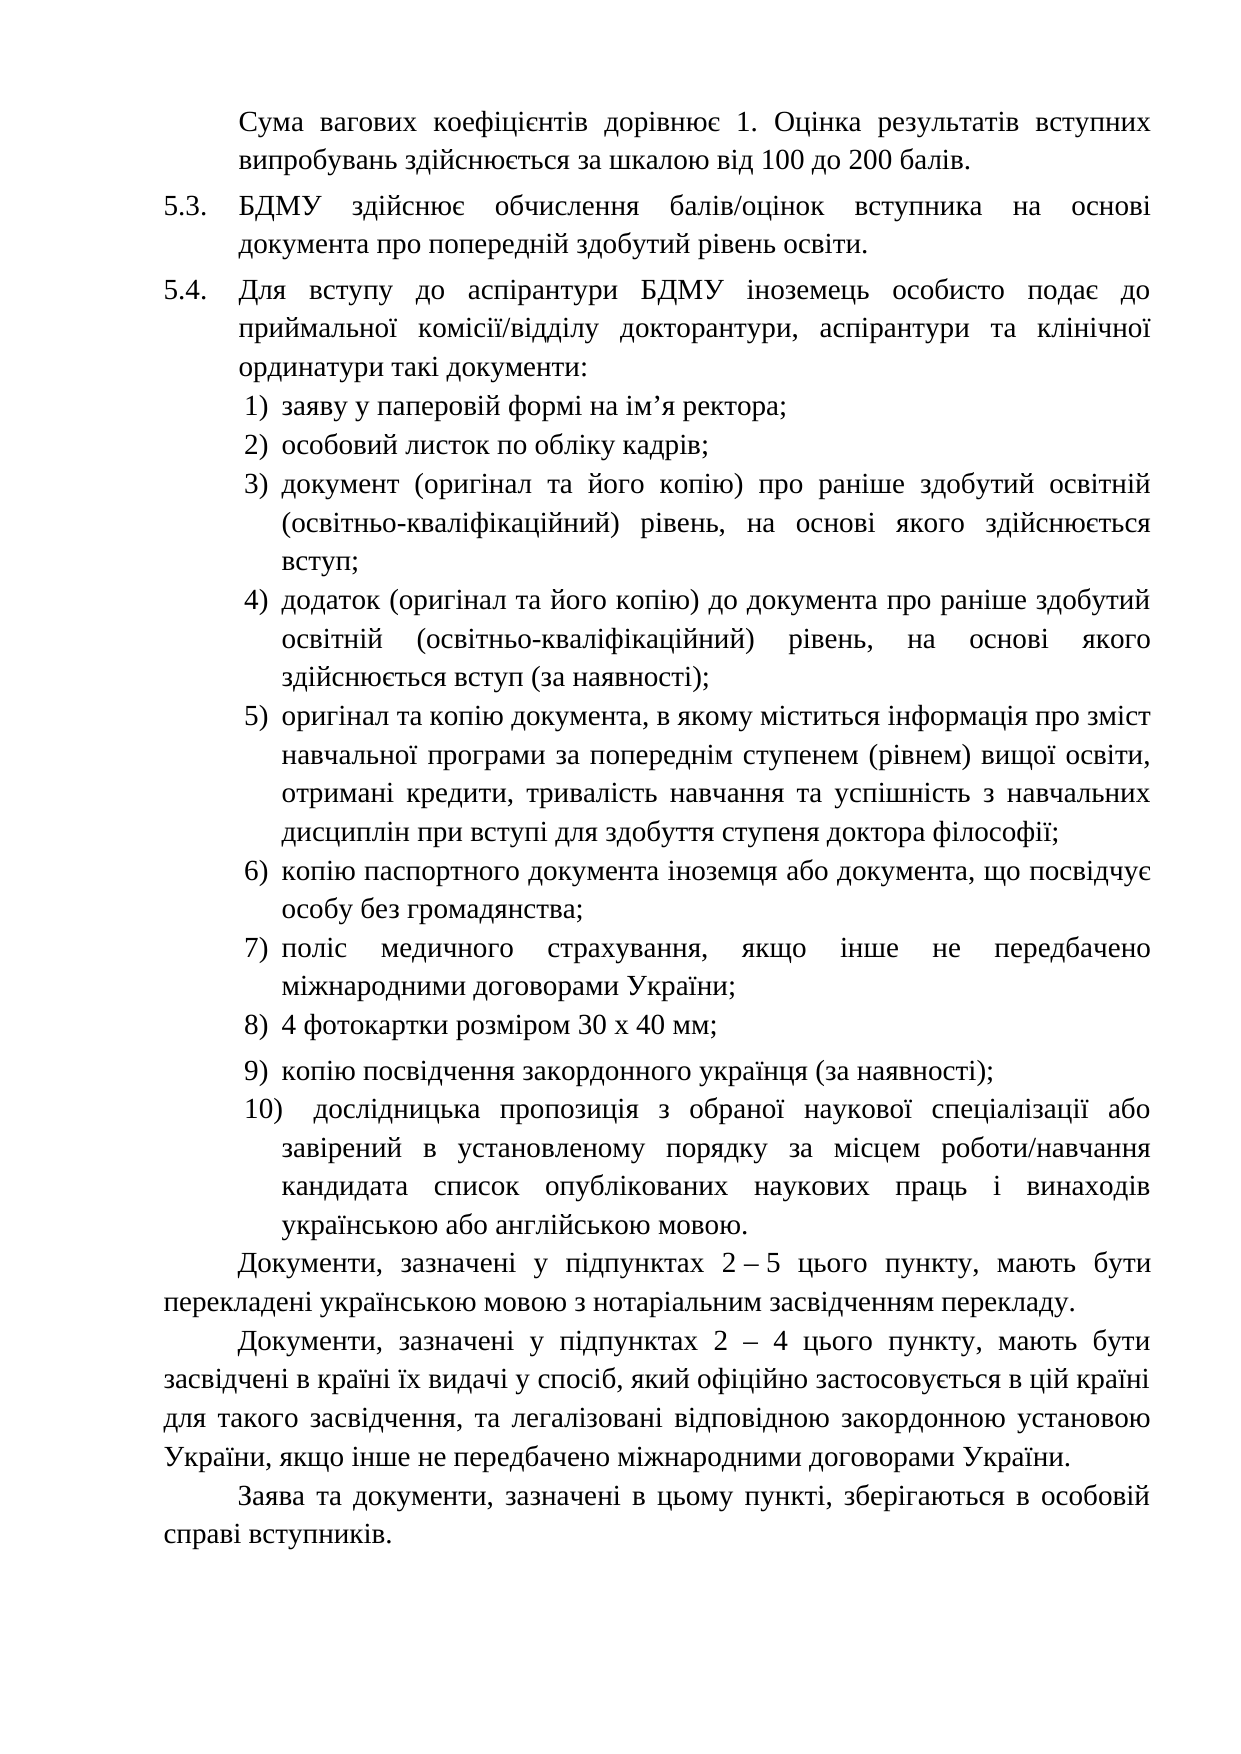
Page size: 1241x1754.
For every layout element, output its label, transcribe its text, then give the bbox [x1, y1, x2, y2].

list БДМУ здійснює обчислення балів/оцінок вступника на основі документа про попередній здобутий рівень освіти. [163, 188, 1152, 260]
text Документи, зазначені у підпунктах 2 – 4 цього пункту, мають бути засвідчені в країні їх видачі у спосіб, який офіційно застосовується в цій країні для такого засвідчення, та легалізовані відповідною закордонною установою України, якщо інше не передбачено міжнародними договорами України. [163, 1323, 1152, 1472]
text Сума вагових коефіцієнтів дорівнює 1. Оцінка результатів вступних випробувань здійснюється за шкалою від 100 до 200 балів. [238, 104, 1152, 176]
list особовий листок по обліку кадрів; [244, 427, 1152, 461]
list заяву у паперовій формі на ім’я ректора; [244, 388, 1152, 422]
list дослідницька пропозиція з обраної наукової спеціалізації або завірений в установленому порядку за місцем роботи/навчання кандидата список опублікованих наукових праць і винаходів українською або англійською мовою. [244, 1091, 1152, 1241]
text Заява та документи, зазначені в цьому пункті, зберігаються в особовій справі вступників. [163, 1478, 1152, 1550]
list 4 фотокартки розміром 30 х 40 мм; [244, 1007, 1152, 1041]
list Для вступу до аспірантури БДМУ іноземець особисто подає до приймальної комісії/відділу докторантури, аспірантури та клінічної ординатури такі документи: [163, 272, 1152, 382]
list копію посвідчення закордонного українця (за наявності); [244, 1053, 1152, 1086]
list копію паспортного документа іноземця або документа, що посвідчує особу без громадянства; [244, 853, 1152, 925]
list додаток (оригінал та його копію) до документа про раніше здобутий освітній (освітньо-кваліфікаційний) рівень, на основі якого здійснюється вступ (за наявності); [244, 582, 1152, 693]
list документ (оригінал та його копію) про раніше здобутий освітній (освітньо-кваліфікаційний) рівень, на основі якого здійснюється вступ; [244, 466, 1152, 577]
list поліс медичного страхування, якщо інше не передбачено міжнародними договорами України; [244, 930, 1152, 1002]
list оригінал та копію документа, в якому міститься інформація про зміст навчальної програми за попереднім ступенем (рівнем) вищої освіти, отримані кредити, тривалість навчання та успішність з навчальних дисциплін при вступі для здобуття ступеня доктора філософії; [244, 698, 1152, 848]
text Документи, зазначені у підпунктах 2 – 5 цього пункту, мають бути перекладені українською мовою з нотаріальним засвідченням перекладу. [163, 1246, 1152, 1318]
